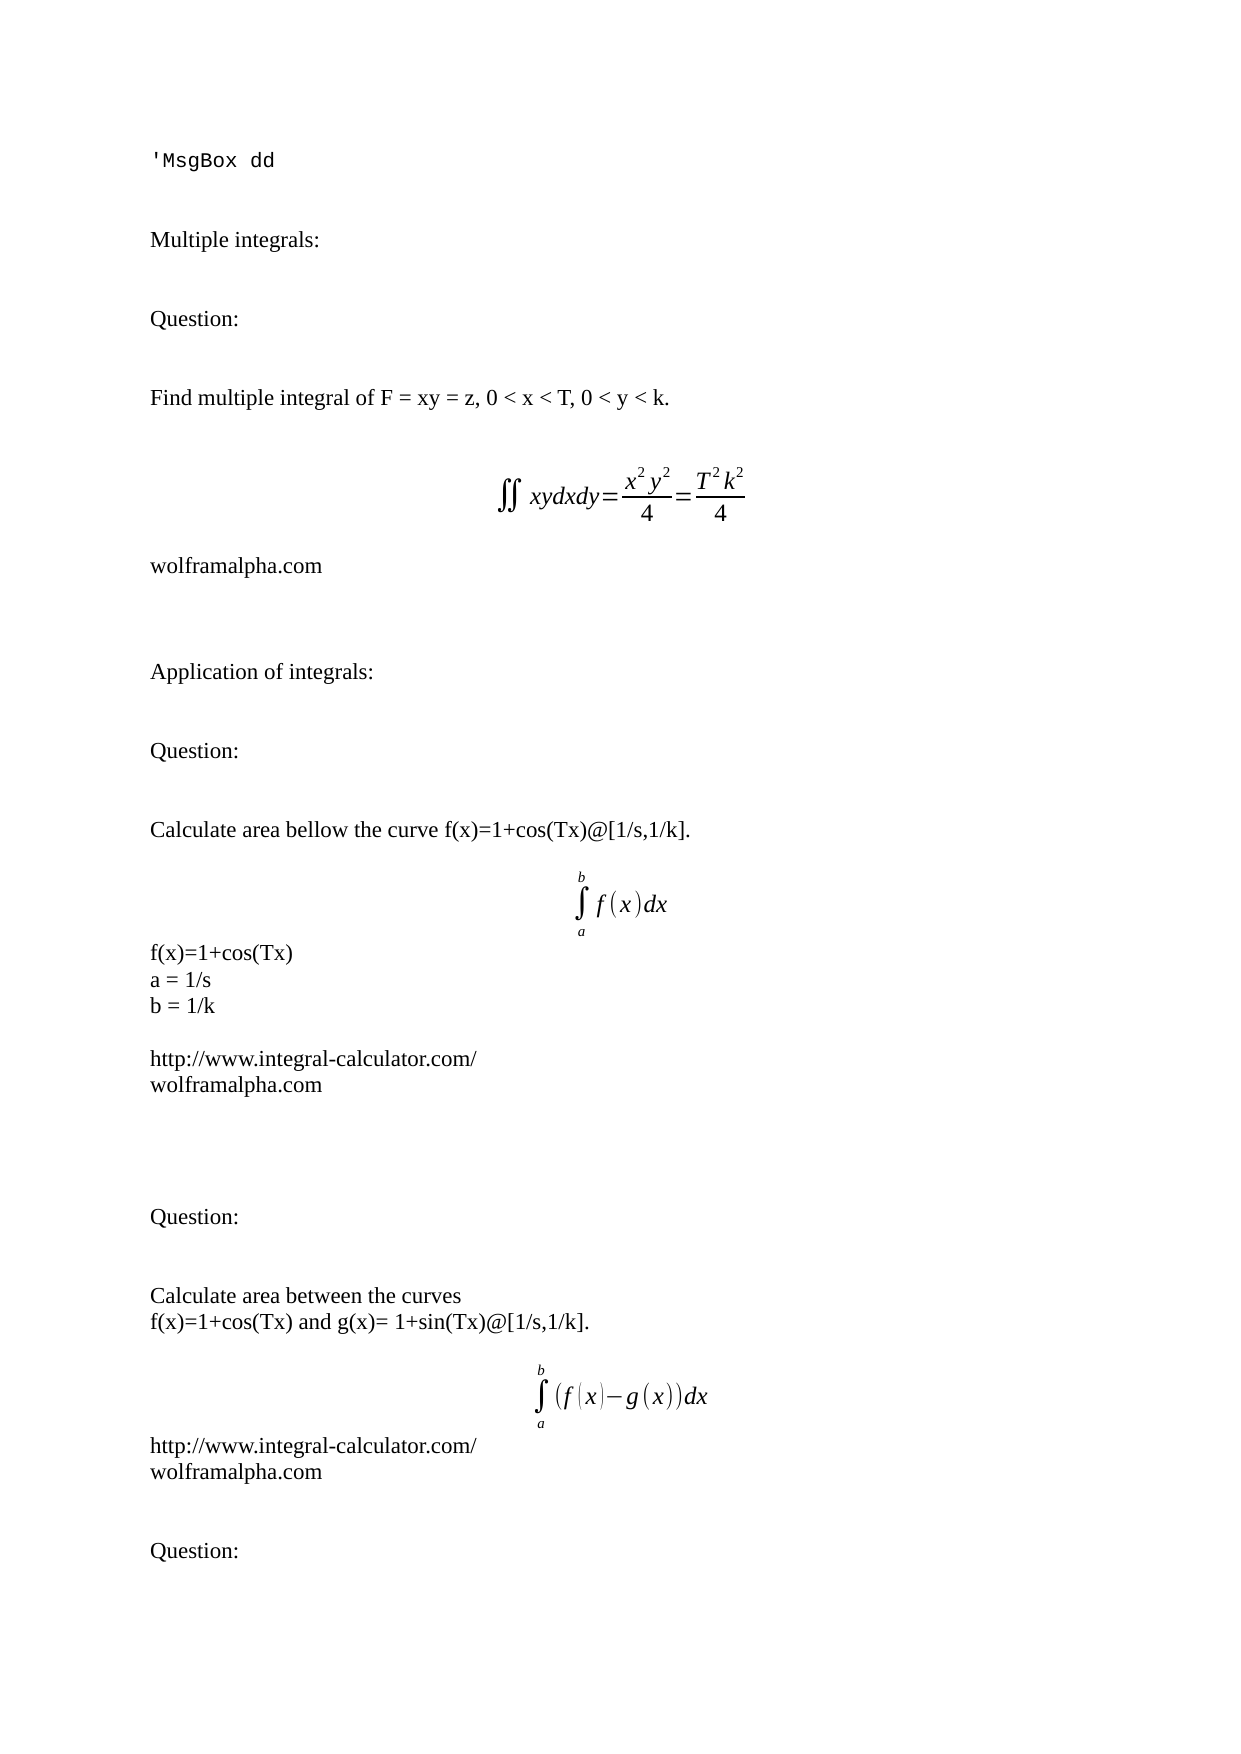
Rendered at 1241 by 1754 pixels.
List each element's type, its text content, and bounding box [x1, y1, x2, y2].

text Multiple integrals: [150, 226, 1090, 253]
text f(x)=1+cos(Tx) [150, 939, 1090, 966]
text Calculate area bellow the curve f(x)=1+cos(Tx)@[1/s,1/k]. [150, 816, 1090, 842]
text Question: [150, 1537, 1090, 1563]
text Question: [150, 737, 1090, 763]
text Calculate area between the curves [150, 1282, 1090, 1308]
text a = 1/s [150, 966, 1090, 992]
text b = 1/k [150, 992, 1090, 1018]
text wolframalpha.com [150, 1071, 1090, 1097]
text Find multiple integral of F = xy = z, 0 < x < T, 0 < y < k. [150, 384, 1090, 411]
text Application of integrals: [150, 658, 1090, 684]
text http://www.integral-calculator.com/ [150, 1045, 1090, 1071]
text Question: [150, 1203, 1090, 1229]
text f(x)=1+cos(Tx) and g(x)= 1+sin(Tx)@[1/s,1/k]. [150, 1308, 1090, 1335]
text 'MsgBox dd [150, 150, 1090, 174]
text Question: [150, 305, 1090, 332]
text http://www.integral-calculator.com/ [150, 1432, 1090, 1458]
text wolframalpha.com [150, 1458, 1090, 1484]
text wolframalpha.com [150, 552, 1090, 579]
